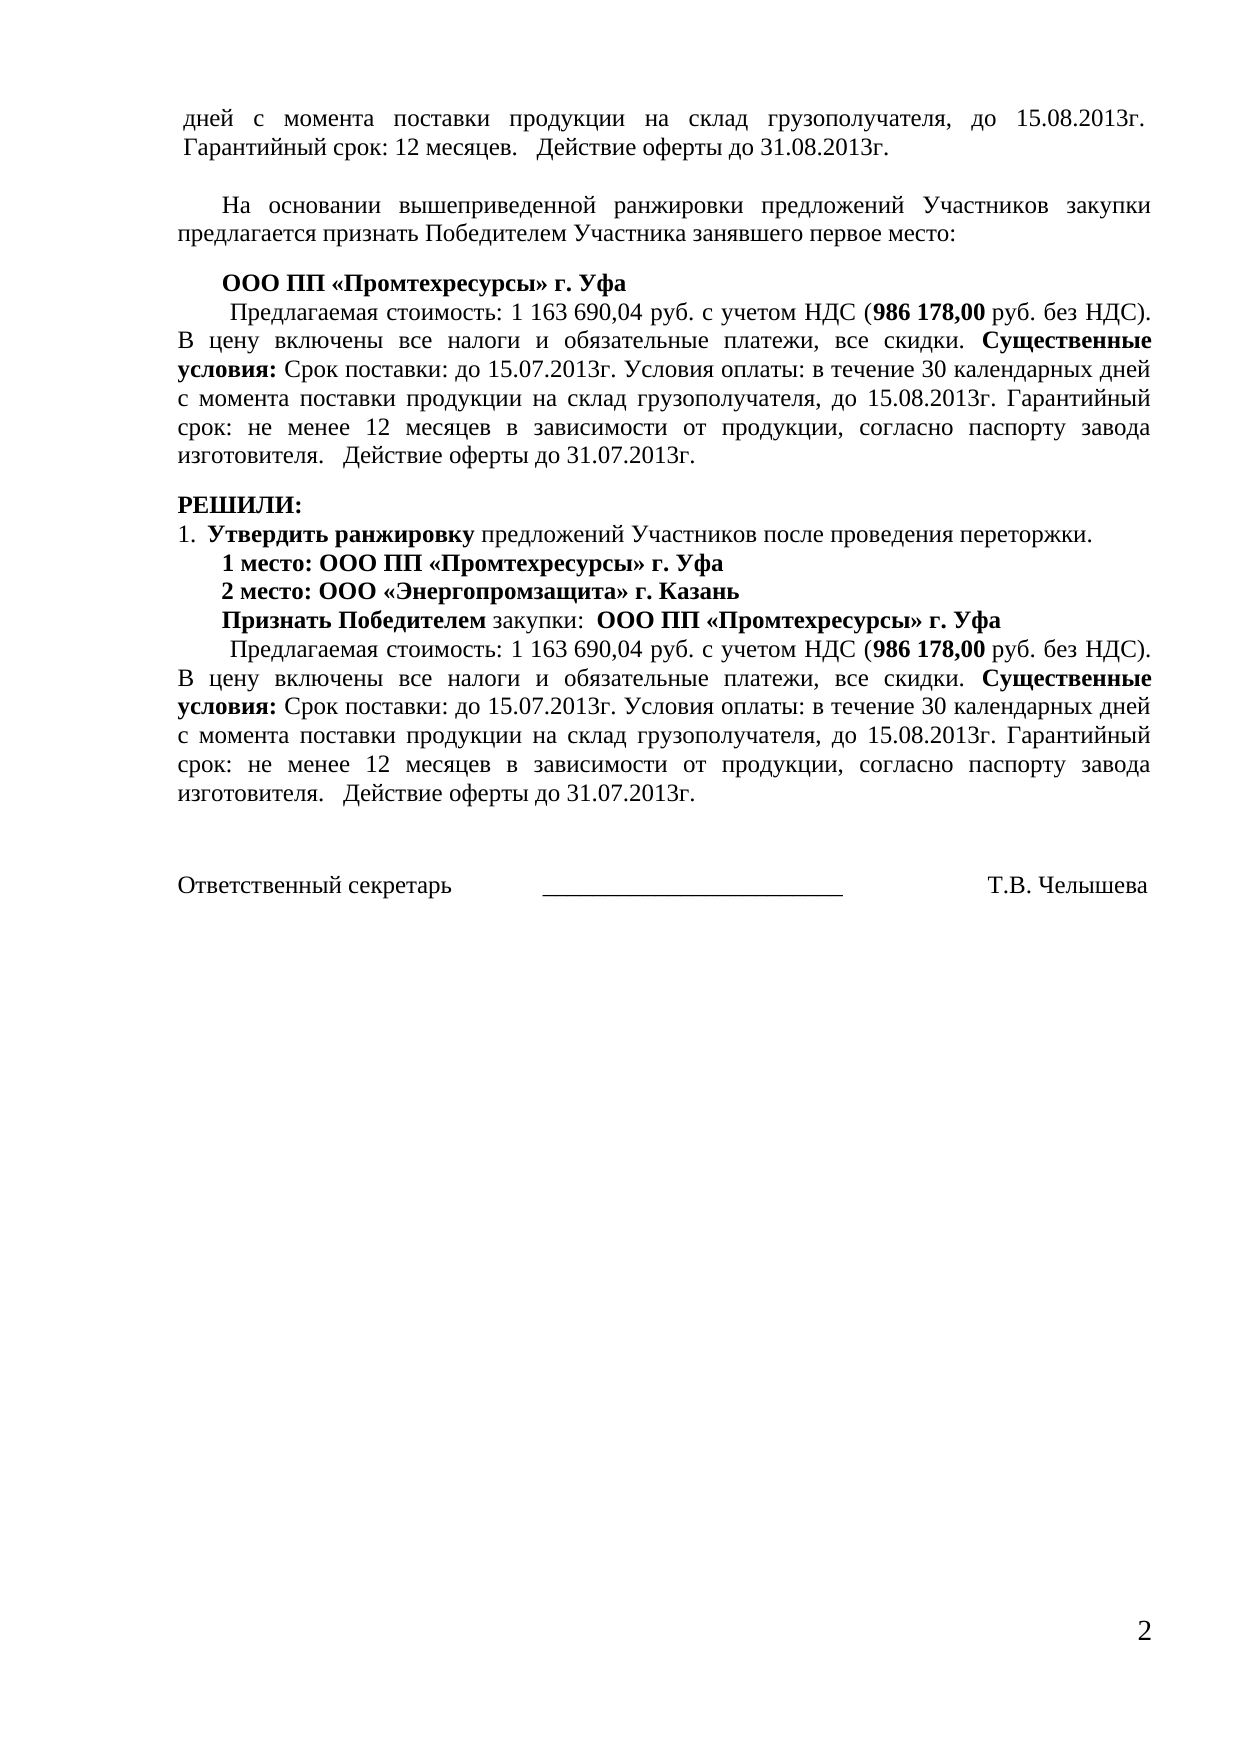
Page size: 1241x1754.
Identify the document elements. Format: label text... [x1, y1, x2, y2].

text На основании вышеприведенной ранжировки предложений Участников закупки предлагается признать Победителем Участника занявшего первое место: [177, 190, 1152, 247]
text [183, 103, 1146, 161]
table_header Ответственный секретарь [166, 827, 531, 912]
list РЕШИЛИ: [177, 490, 1152, 519]
list Утвердить ранжировку предложений Участников после проведения переторжки. [177, 519, 1152, 548]
list ООО ПП «Промтехресурсы» г. Уфа [177, 268, 1152, 297]
list Признать Победителем закупки: ООО ПП «Промтехресурсы» г. Уфа [177, 605, 1152, 634]
table_header ________________________ [531, 827, 916, 912]
list 1 место: ООО ПП «Промтехресурсы» г. Уфа [177, 548, 1152, 576]
list 2 место: ООО «Энергопромзащита» г. Казань [177, 576, 1152, 605]
table_header Т.В. Челышева [916, 827, 1159, 912]
